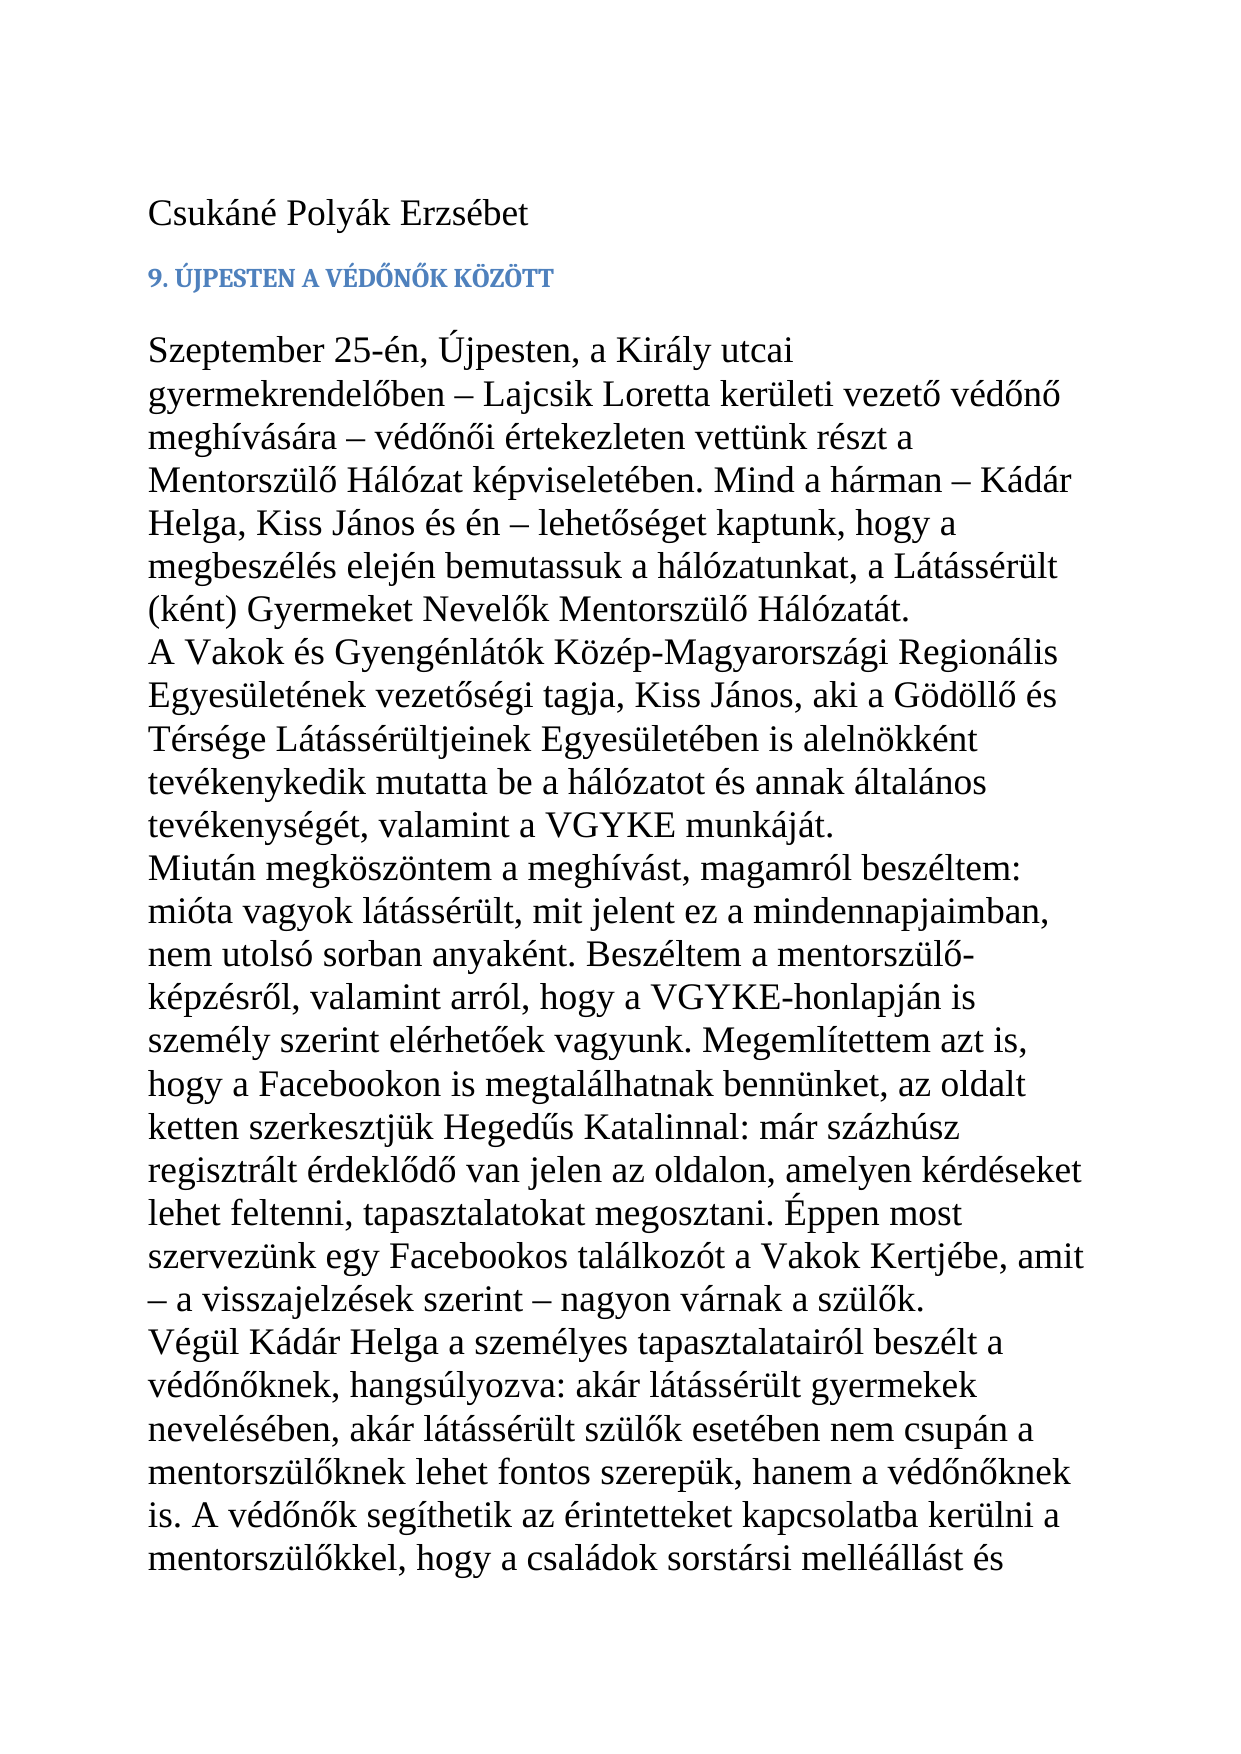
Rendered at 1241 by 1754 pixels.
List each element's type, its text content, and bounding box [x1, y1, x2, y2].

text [148, 148, 1093, 234]
subtitle 9. ÚJPESTEN A VÉDŐNŐK KÖZÖTT [148, 263, 1093, 294]
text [148, 328, 1093, 1578]
